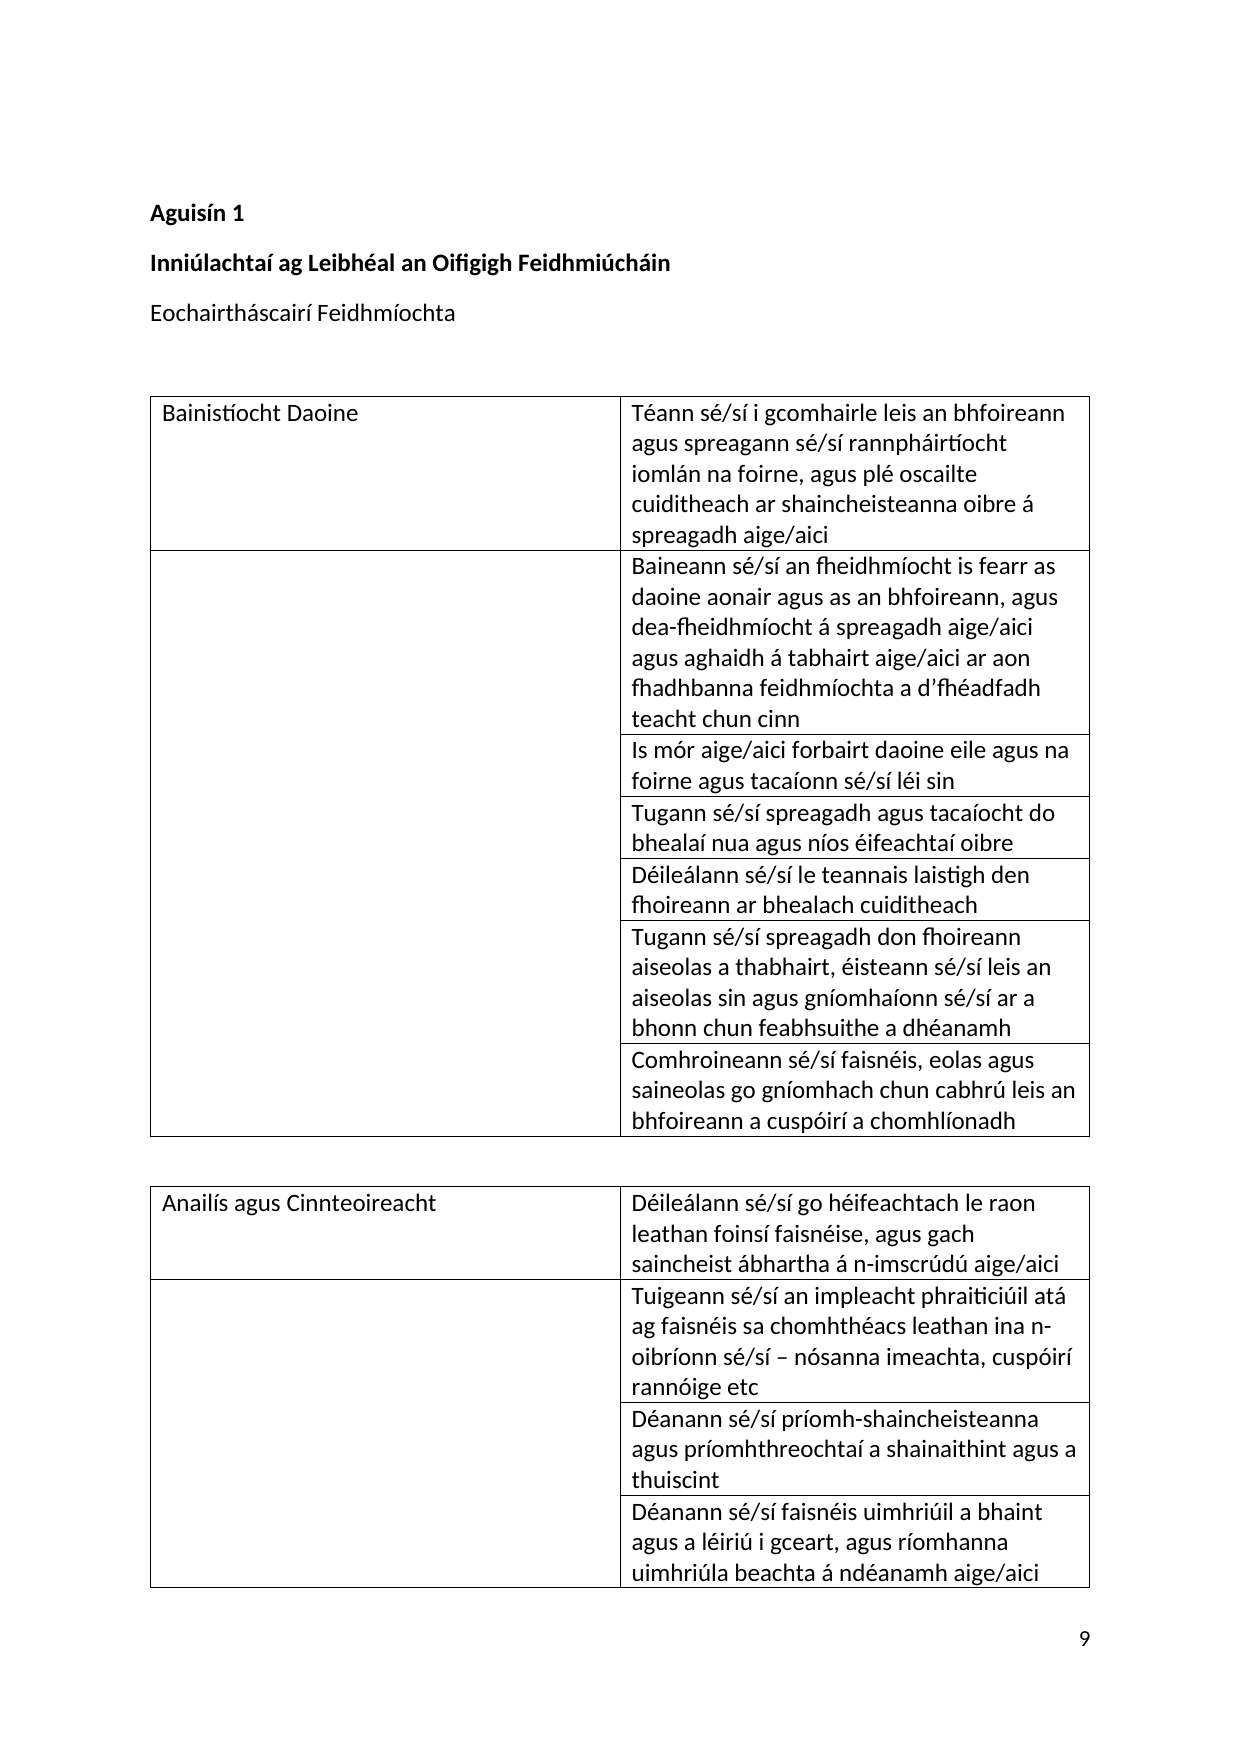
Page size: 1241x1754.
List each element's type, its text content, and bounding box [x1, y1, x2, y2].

table_cell [151, 1280, 620, 1587]
table_header Bainistíocht Daoine [151, 397, 620, 549]
text Aguisín 1 [150, 197, 1090, 228]
table_header Téann sé/sí i gcomhairle leis an bhfoireann agus spreagann sé/sí rannpháirtíocht iomlán na foirne, agus plé oscailte cuiditheach ar shaincheisteanna oibre á spreagadh aige/aici [621, 397, 1089, 549]
table_header Déileálann sé/sí go héifeachtach le raon leathan foinsí faisnéise, agus gach saincheist ábhartha á n-imscrúdú aige/aici [621, 1187, 1089, 1279]
table_cell Déanann sé/sí príomh-shaincheisteanna agus príomhthreochtaí a shainaithint agus a thuiscint [621, 1403, 1089, 1494]
table_cell Déileálann sé/sí le teannais laistigh den fhoireann ar bhealach cuiditheach [621, 859, 1089, 920]
table_header Anailís agus Cinnteoireacht [151, 1187, 620, 1279]
table_cell [151, 551, 620, 1136]
text Eochairtháscairí Feidhmíochta [150, 297, 1090, 327]
table_cell Baineann sé/sí an fheidhmíocht is fearr as daoine aonair agus as an bhfoireann, agus dea-fheidhmíocht á spreagadh aige/aici agus aghaidh á tabhairt aige/aici ar aon fhadhbanna feidhmíochta a d’fhéadfadh teacht chun cinn [621, 551, 1089, 734]
table_cell Comhroineann sé/sí faisnéis, eolas agus saineolas go gníomhach chun cabhrú leis an bhfoireann a cuspóirí a chomhlíonadh [621, 1044, 1089, 1136]
table_cell Tugann sé/sí spreagadh don fhoireann aiseolas a thabhairt, éisteann sé/sí leis an aiseolas sin agus gníomhaíonn sé/sí ar a bhonn chun feabhsuithe a dhéanamh [621, 921, 1089, 1043]
table_cell Déanann sé/sí faisnéis uimhriúil a bhaint agus a léiriú i gceart, agus ríomhanna uimhriúla beachta á ndéanamh aige/aici [621, 1496, 1089, 1587]
table_cell Tugann sé/sí spreagadh agus tacaíocht do bhealaí nua agus níos éifeachtaí oibre [621, 797, 1089, 858]
text Inniúlachtaí ag Leibhéal an Oifigigh Feidhmiúcháin [150, 247, 1090, 278]
table_cell Is mór aige/aici forbairt daoine eile agus na foirne agus tacaíonn sé/sí léi sin [621, 735, 1089, 796]
table_cell Tuigeann sé/sí an impleacht phraiticiúil atá ag faisnéis sa chomhthéacs leathan ina n-oibríonn sé/sí – nósanna imeachta, cuspóirí rannóige etc [621, 1280, 1089, 1402]
